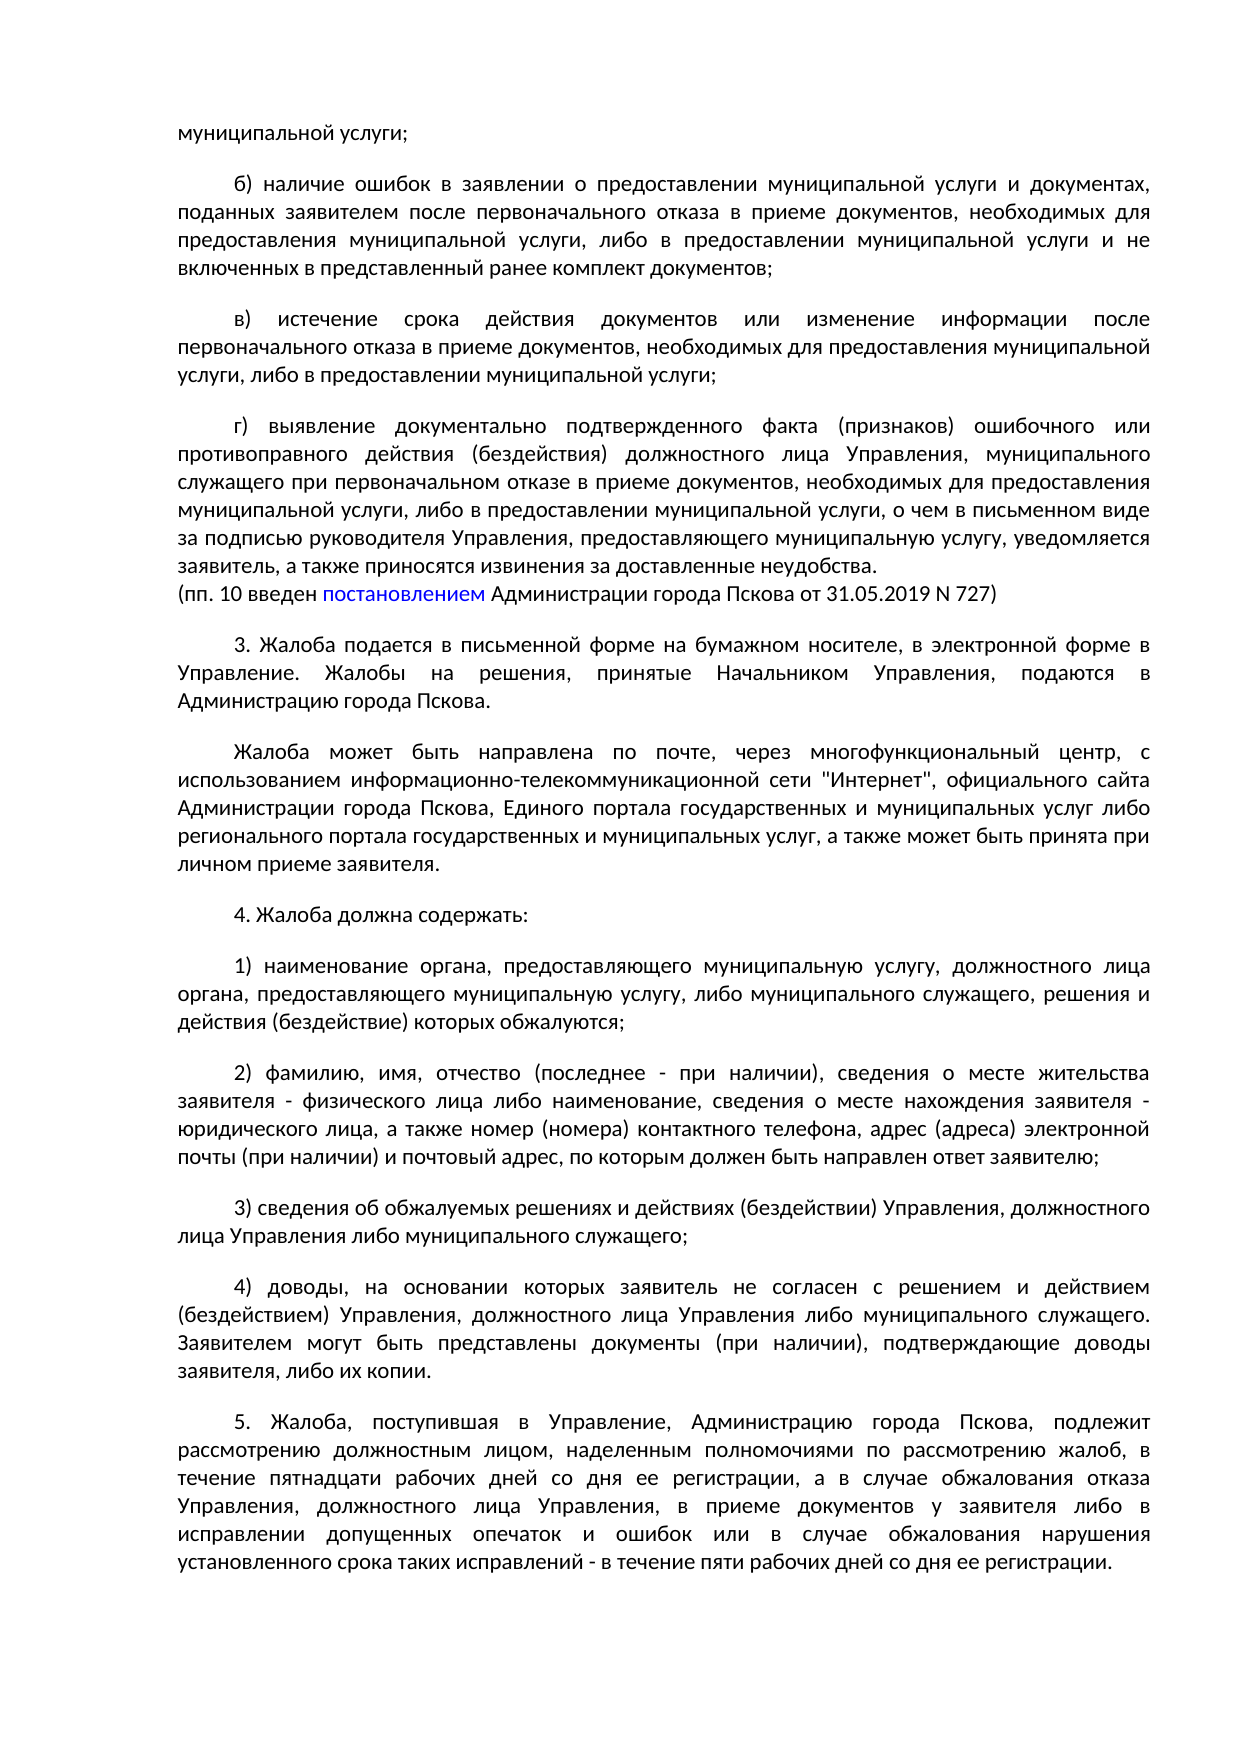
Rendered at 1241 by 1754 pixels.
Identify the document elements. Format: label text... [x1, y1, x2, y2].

text г) выявление документально подтвержденного факта (признаков) ошибочного или противоправного действия (бездействия) должностного лица Управления, муниципального служащего при первоначальном отказе в приеме документов, необходимых для предоставления муниципальной услуги, либо в предоставлении муниципальной услуги, о чем в письменном виде за подписью руководителя Управления, предоставляющего муниципальную услугу, уведомляется заявитель, а также приносятся извинения за доставленные неудобства. [177, 411, 1152, 579]
text 4. Жалоба должна содержать: [177, 900, 1152, 928]
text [177, 118, 1152, 146]
text 5. Жалоба, поступившая в Управление, Администрацию города Пскова, подлежит рассмотрению должностным лицом, наделенным полномочиями по рассмотрению жалоб, в течение пятнадцати рабочих дней со дня ее регистрации, а в случае обжалования отказа Управления, должностного лица Управления, в приеме документов у заявителя либо в исправлении допущенных опечаток и ошибок или в случае обжалования нарушения установленного срока таких исправлений - в течение пяти рабочих дней со дня ее регистрации. [177, 1407, 1152, 1575]
text б) наличие ошибок в заявлении о предоставлении муниципальной услуги и документах, поданных заявителем после первоначального отказа в приеме документов, необходимых для предоставления муниципальной услуги, либо в предоставлении муниципальной услуги и не включенных в представленный ранее комплект документов; [177, 169, 1152, 281]
text 3) сведения об обжалуемых решениях и действиях (бездействии) Управления, должностного лица Управления либо муниципального служащего; [177, 1193, 1152, 1249]
text в) истечение срока действия документов или изменение информации после первоначального отказа в приеме документов, необходимых для предоставления муниципальной услуги, либо в предоставлении муниципальной услуги; [177, 304, 1152, 388]
text Жалоба может быть направлена по почте, через многофункциональный центр, с использованием информационно-телекоммуникационной сети "Интернет", официального сайта Администрации города Пскова, Единого портала государственных и муниципальных услуг либо регионального портала государственных и муниципальных услуг, а также может быть принята при личном приеме заявителя. [177, 737, 1152, 877]
text (пп. 10 введен постановлением Администрации города Пскова от 31.05.2019 N 727) [177, 579, 1152, 607]
text 4) доводы, на основании которых заявитель не согласен с решением и действием (бездействием) Управления, должностного лица Управления либо муниципального служащего. Заявителем могут быть представлены документы (при наличии), подтверждающие доводы заявителя, либо их копии. [177, 1272, 1152, 1384]
text 2) фамилию, имя, отчество (последнее - при наличии), сведения о месте жительства заявителя - физического лица либо наименование, сведения о месте нахождения заявителя - юридического лица, а также номер (номера) контактного телефона, адрес (адреса) электронной почты (при наличии) и почтовый адрес, по которым должен быть направлен ответ заявителю; [177, 1058, 1152, 1170]
text 1) наименование органа, предоставляющего муниципальную услугу, должностного лица органа, предоставляющего муниципальную услугу, либо муниципального служащего, решения и действия (бездействие) которых обжалуются; [177, 951, 1152, 1035]
text 3. Жалоба подается в письменной форме на бумажном носителе, в электронной форме в Управление. Жалобы на решения, принятые Начальником Управления, подаются в Администрацию города Пскова. [177, 630, 1152, 714]
